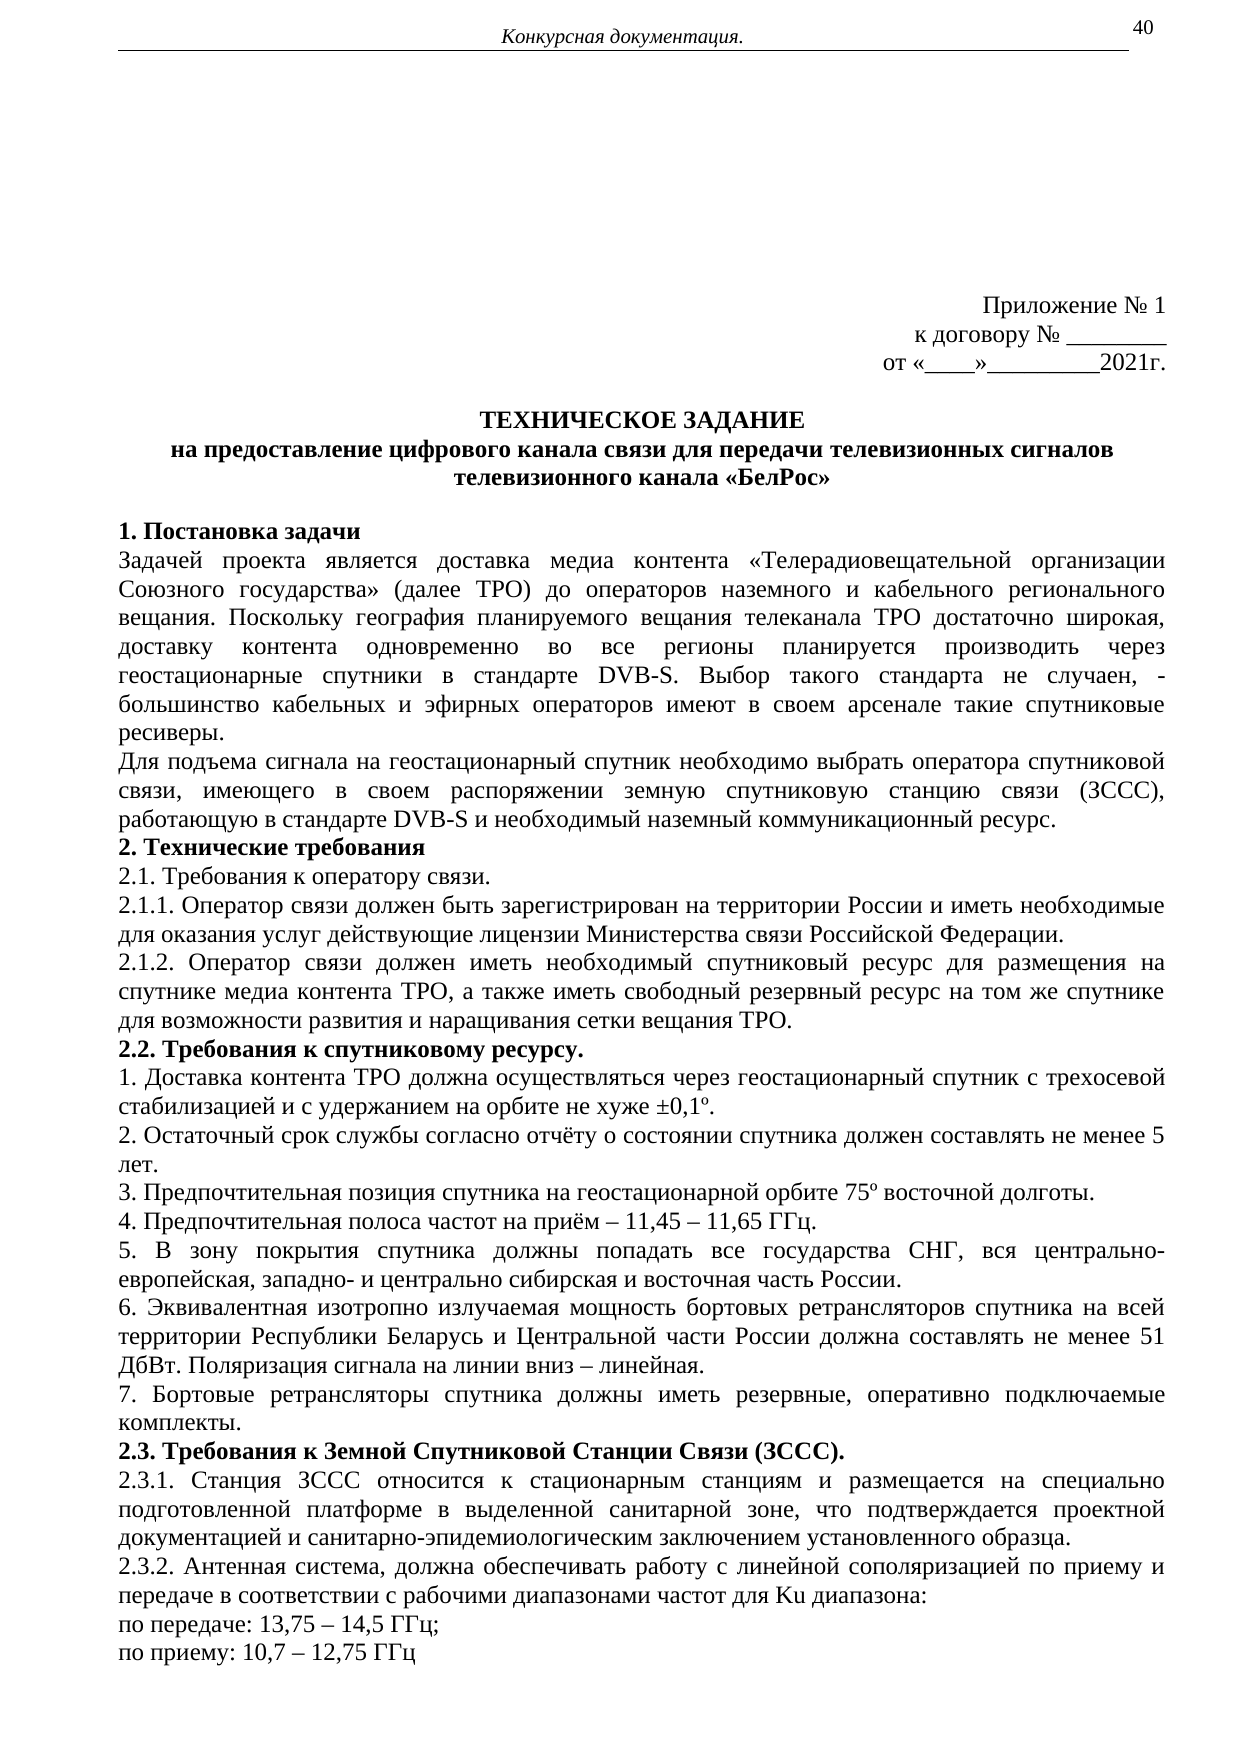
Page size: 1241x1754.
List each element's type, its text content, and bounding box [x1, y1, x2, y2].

text 5. В зону покрытия спутника должны попадать все государства СНГ, вся центрально-европейская, западно- и центрально сибирская и восточная часть России. [118, 1235, 1166, 1292]
text по передаче: 13,75 – 14,5 ГГц; [118, 1609, 1166, 1637]
text 2. Остаточный срок службы согласно отчёту о состоянии спутника должен составлять не менее 5 лет. [118, 1120, 1166, 1177]
text Задачей проекта является доставка медиа контента «Телерадиовещательной организации Союзного государства» (далее ТРО) до операторов наземного и кабельного регионального вещания. Поскольку география планируемого вещания телеканала ТРО достаточно широкая, доставку контента одновременно во все регионы планируется производить через геостационарные спутники в стандарте DVB-S. Выбор такого стандарта не случаен, - большинство кабельных и эфирных операторов имеют в своем арсенале такие спутниковые ресиверы. [118, 545, 1166, 746]
text 2.3.1. Станция ЗССС относится к стационарным станциям и размещается на специально подготовленной платформе в выделенной санитарной зоне, что подтверждается проектной документацией и санитарно-эпидемиологическим заключением установленного образца. [118, 1465, 1166, 1551]
text 6. Эквивалентная изотропно излучаемая мощность бортовых ретрансляторов спутника на всей территории Республики Беларусь и Центральной части России должна составлять не менее 51 ДбВт. Поляризация сигнала на линии вниз – линейная. [118, 1292, 1166, 1379]
subtitle 1. Постановка задачи [118, 516, 1166, 545]
text 2.2. Требования к спутниковому ресурсу. [118, 1034, 1166, 1062]
text Для подъема сигнала на геостационарный спутник необходимо выбрать оператора спутниковой связи, имеющего в своем распоряжении земную спутниковую станцию связи (ЗССС), работающую в стандарте DVB-S и необходимый наземный коммуникационный ресурс. [118, 746, 1166, 832]
text к договору № ________ [118, 319, 1166, 347]
text ТЕХНИЧЕСКОЕ ЗАДАНИЕ [118, 405, 1166, 434]
subtitle 2.1.2. Оператор связи должен иметь необходимый спутниковый ресурс для размещения на спутнике медиа контента ТРО, а также иметь свободный резервный ресурс на том же спутнике для возможности развития и наращивания сетки вещания ТРО. [118, 947, 1166, 1034]
text на предоставление цифрового канала связи для передачи телевизионных сигналов телевизионного канала «БелРос» [118, 434, 1166, 491]
text 4. Предпочтительная полоса частот на приём – 11,45 – 11,65 ГГц. [118, 1206, 1166, 1235]
text 3. Предпочтительная позиция спутника на геостационарной орбите 75º восточной долготы. [118, 1177, 1166, 1206]
subtitle 2.1. Требования к оператору связи. [118, 861, 1166, 890]
text 2.3.2. Антенная система, должна обеспечивать работу с линейной сополяризацией по приему и передаче в соответствии с рабочими диапазонами частот для Ku диапазона: [118, 1551, 1166, 1609]
text Приложение № 1 [118, 290, 1166, 319]
text от «____»_________2021г. [118, 347, 1166, 376]
text по приему: 10,7 – 12,75 ГГц [118, 1637, 1166, 1666]
text 2. Технические требования [118, 832, 1166, 861]
text 7. Бортовые ретрансляторы спутника должны иметь резервные, оперативно подключаемые комплекты. [118, 1379, 1166, 1436]
text 1. Доставка контента ТРО должна осуществляться через геостационарный спутник с трехосевой стабилизацией и с удержанием на орбите не хуже ±0,1º. [118, 1062, 1166, 1120]
text 2.3. Требования к Земной Спутниковой Станции Связи (ЗССС). [118, 1436, 1166, 1465]
subtitle 2.1.1. Оператор связи должен быть зарегистрирован на территории России и иметь необходимые для оказания услуг действующие лицензии Министерства связи Российской Федерации. [118, 890, 1166, 947]
